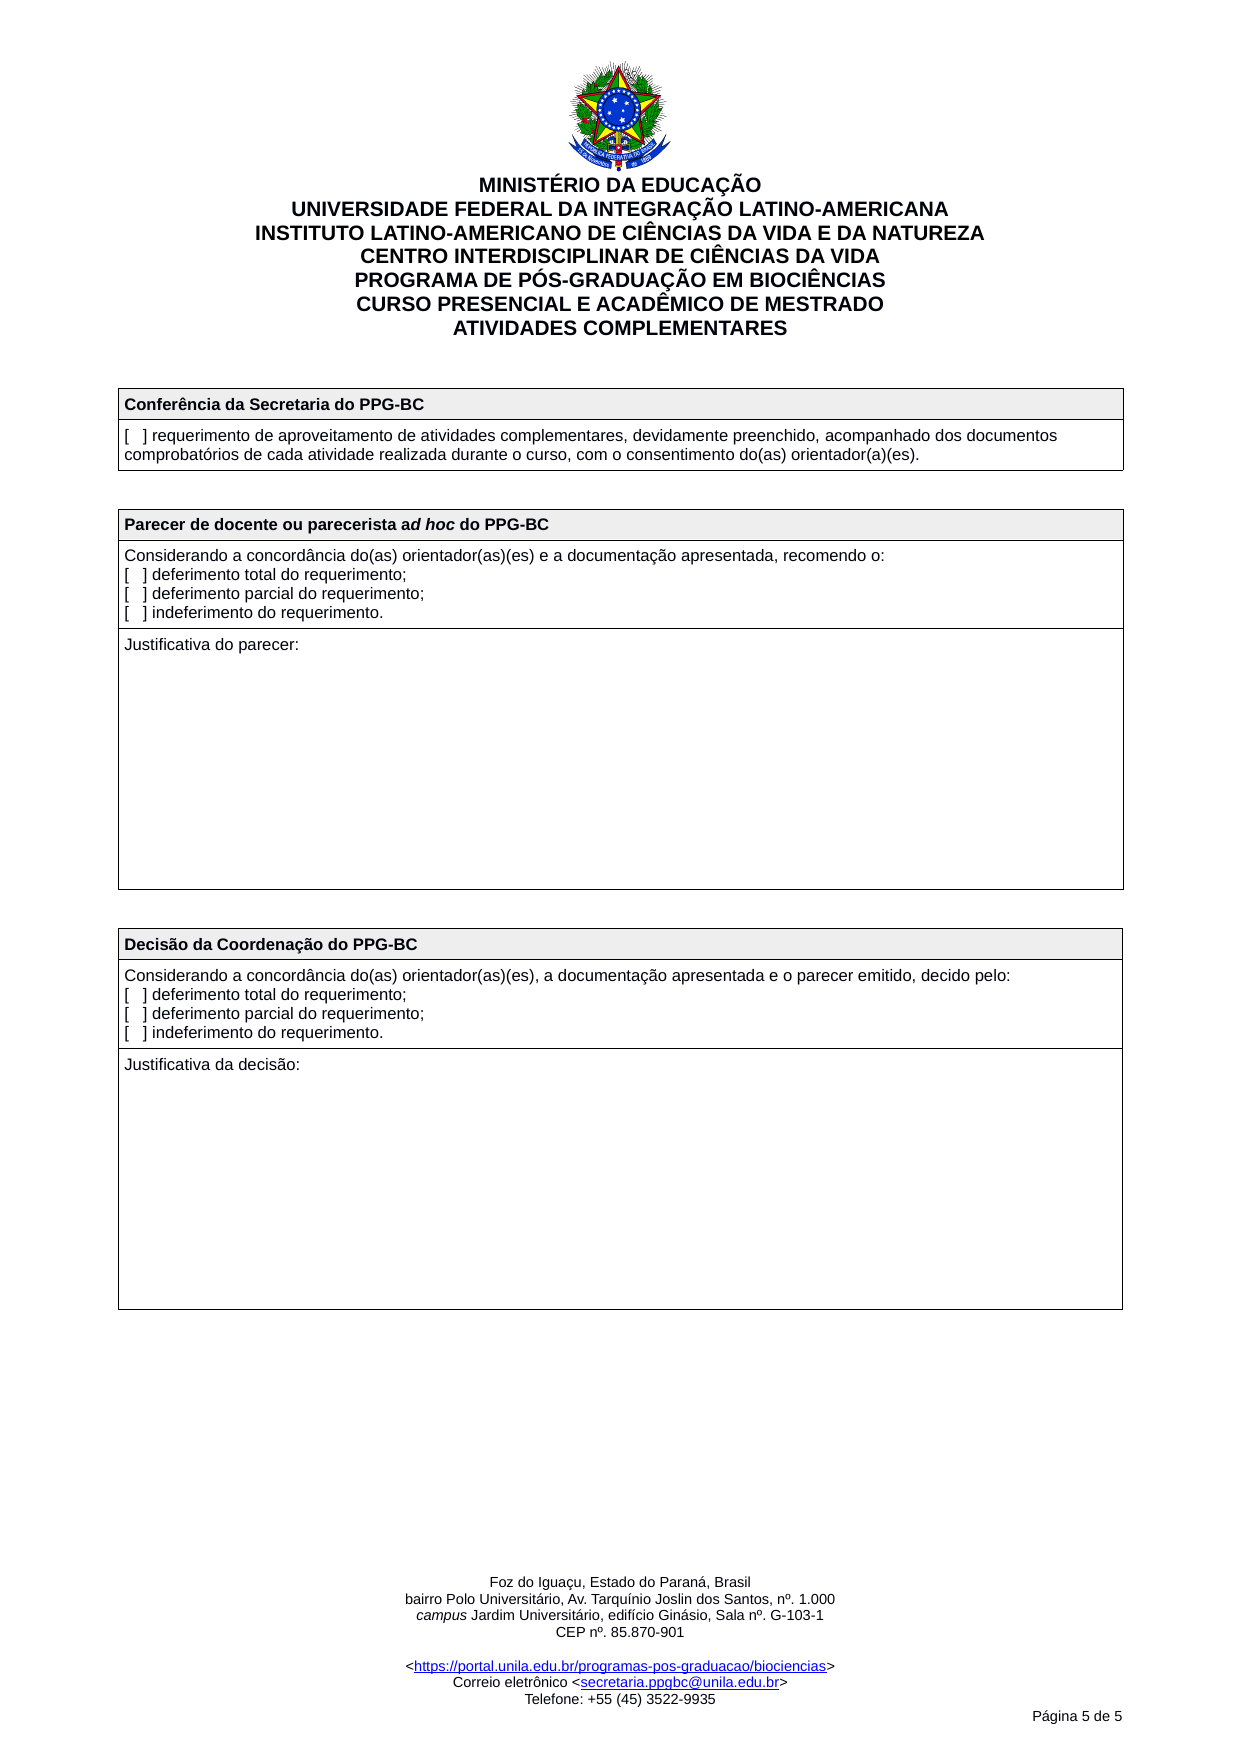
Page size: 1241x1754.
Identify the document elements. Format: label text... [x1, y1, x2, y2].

picture [565, 59, 675, 173]
table_header Parecer de docente ou parecerista ad hoc do PPG-BC [119, 510, 1123, 539]
table_cell Considerando a concordância do(as) orientador(as)(es) e a documentação apresentada, recomendo o: [ ] deferimento total do requerimento; [ ] deferimento parcial do requerimento; [ ] indeferimento do requerimento. [119, 541, 1123, 628]
table_cell Justificativa do parecer: [119, 629, 1123, 889]
table_cell Justificativa da decisão: [119, 1049, 1122, 1309]
table_cell Considerando a concordância do(as) orientador(as)(es), a documentação apresentada e o parecer emitido, decido pelo: [ ] deferimento total do requerimento; [ ] deferimento parcial do requerimento; [ ] indeferimento do requerimento. [119, 960, 1122, 1048]
table_header Decisão da Coordenação do PPG-BC [119, 929, 1122, 959]
table_cell [ ] requerimento de aproveitamento de atividades complementares, devidamente preenchido, acompanhado dos documentos comprobatórios de cada atividade realizada durante o curso, com o consentimento do(as) orientador(a)(es). [119, 420, 1123, 469]
table_header Conferência da Secretaria do PPG-BC [119, 389, 1123, 419]
